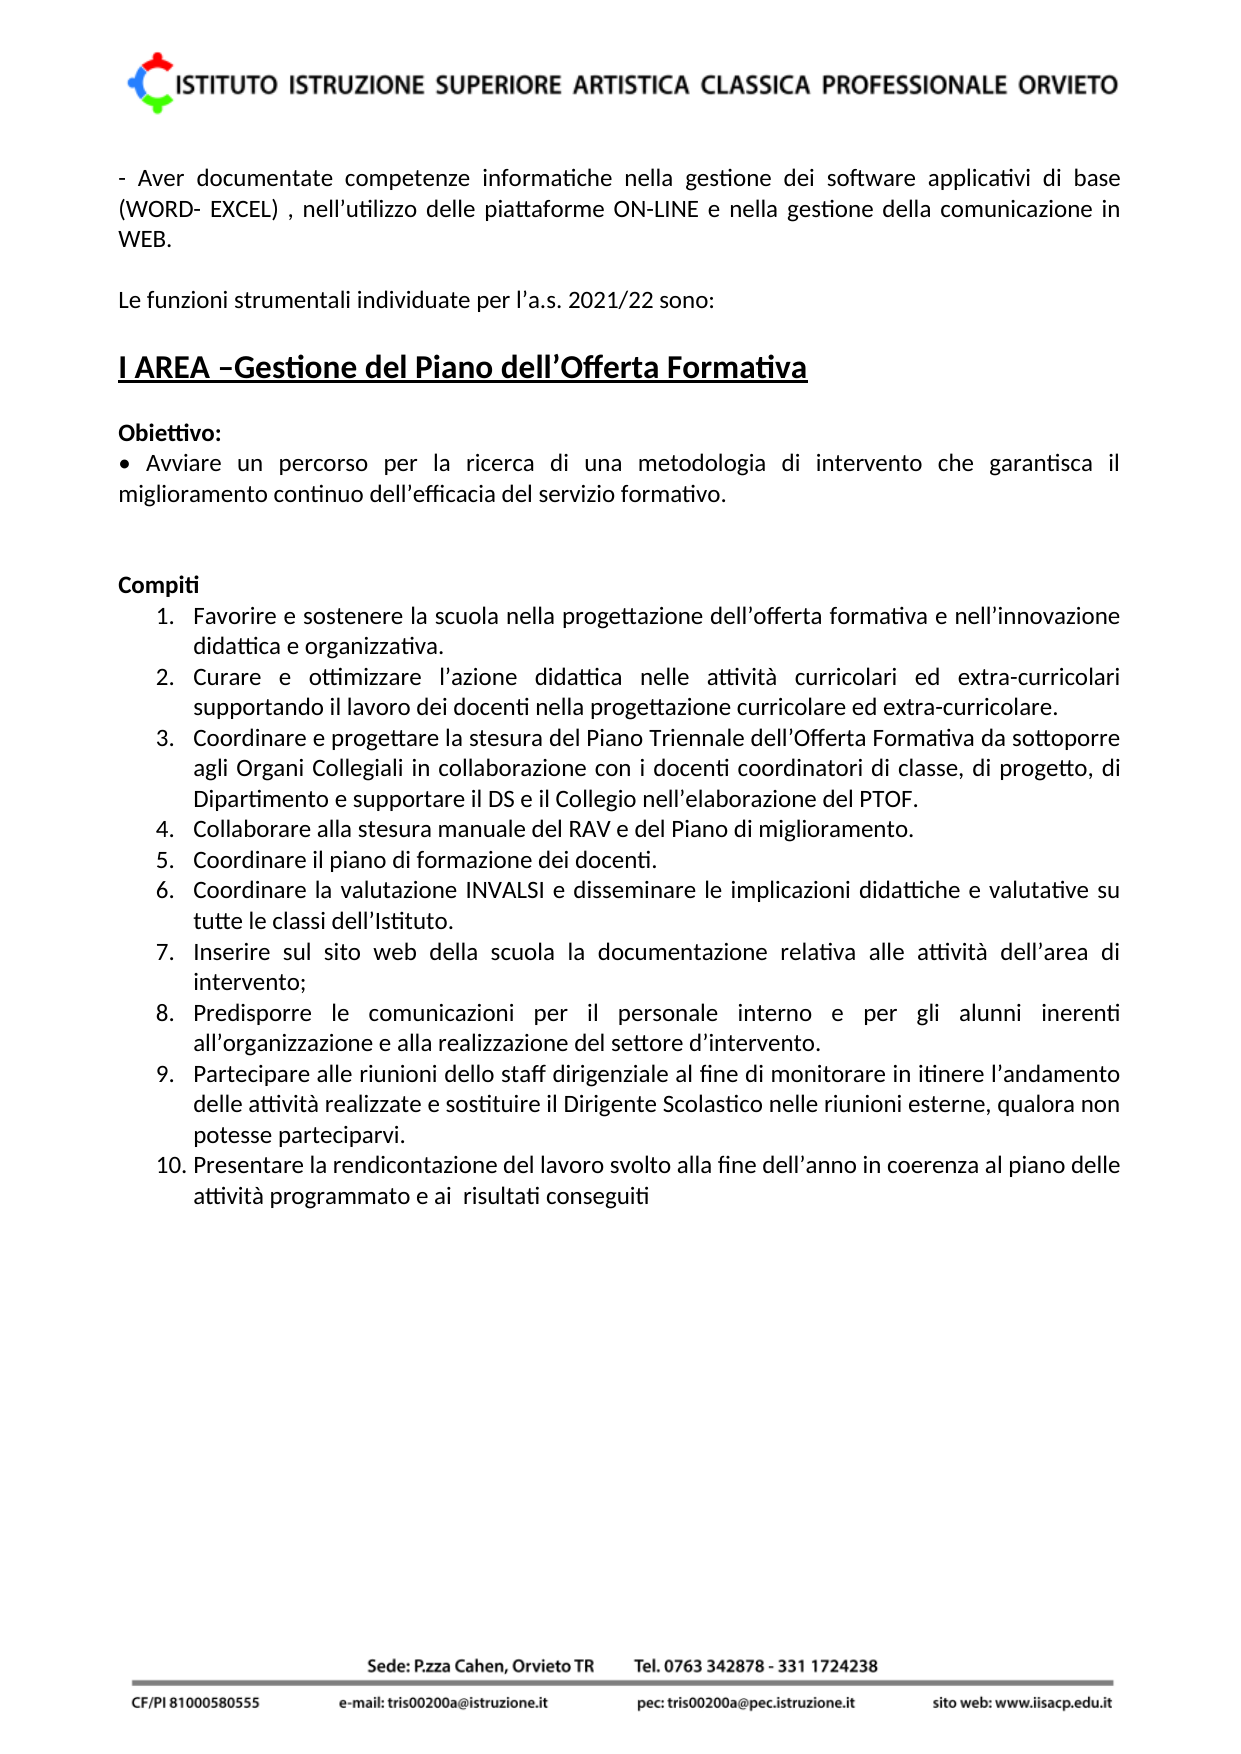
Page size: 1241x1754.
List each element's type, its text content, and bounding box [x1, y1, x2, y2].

picture [121, 45, 1126, 129]
list Favorire e sostenere la scuola nella progettazione dell’offerta formativa e nell’innovazione didattica e organizzativa. [156, 600, 1122, 661]
list Predisporre le comunicazioni per il personale interno e per gli alunni inerenti all’organizzazione e alla realizzazione del settore d’intervento. [156, 997, 1122, 1058]
list Coordinare e progettare la stesura del Piano Triennale dell’Offerta Formativa da sottoporre agli Organi Collegiali in collaborazione con i docenti coordinatori di classe, di progetto, di Dipartimento e supportare il DS e il Collegio nell’elaborazione del PTOF. [156, 722, 1122, 814]
text Le funzioni strumentali individuate per l’a.s. 2021/22 sono: [118, 284, 1122, 315]
list Collaborare alla stesura manuale del RAV e del Piano di miglioramento. [156, 814, 1122, 844]
text I AREA –Gestione del Piano dell’Offerta Formativa [118, 346, 1122, 386]
list Coordinare il piano di formazione dei docenti. [156, 844, 1122, 875]
list Coordinare la valutazione INVALSI e disseminare le implicazioni didattiche e valutative su tutte le classi dell’Istituto. [156, 875, 1122, 936]
list Partecipare alle riunioni dello staff dirigenziale al fine di monitorare in itinere l’andamento delle attività realizzate e sostituire il Dirigente Scolastico nelle riunioni esterne, qualora non potesse parteciparvi. [156, 1058, 1122, 1149]
text Obiettivo: [118, 417, 1122, 447]
list Presentare la rendicontazione del lavoro svolto alla fine dell’anno in coerenza al piano delle attività programmato e ai risultati conseguiti [156, 1149, 1122, 1210]
picture [121, 1643, 1126, 1730]
text • Avviare un percorso per la ricerca di una metodologia di intervento che garantisca il miglioramento continuo dell’efficacia del servizio formativo. [118, 447, 1122, 508]
list Inserire sul sito web della scuola la documentazione relativa alle attività dell’area di intervento; [156, 936, 1122, 997]
text - Aver documentate competenze informatiche nella gestione dei software applicativi di base (WORD- EXCEL) , nell’utilizzo delle piattaforme ON-LINE e nella gestione della comunicazione in WEB. [118, 162, 1122, 254]
text Compiti [118, 569, 1122, 600]
list Curare e ottimizzare l’azione didattica nelle attività curricolari ed extra-curricolari supportando il lavoro dei docenti nella progettazione curricolare ed extra-curricolare. [156, 661, 1122, 722]
